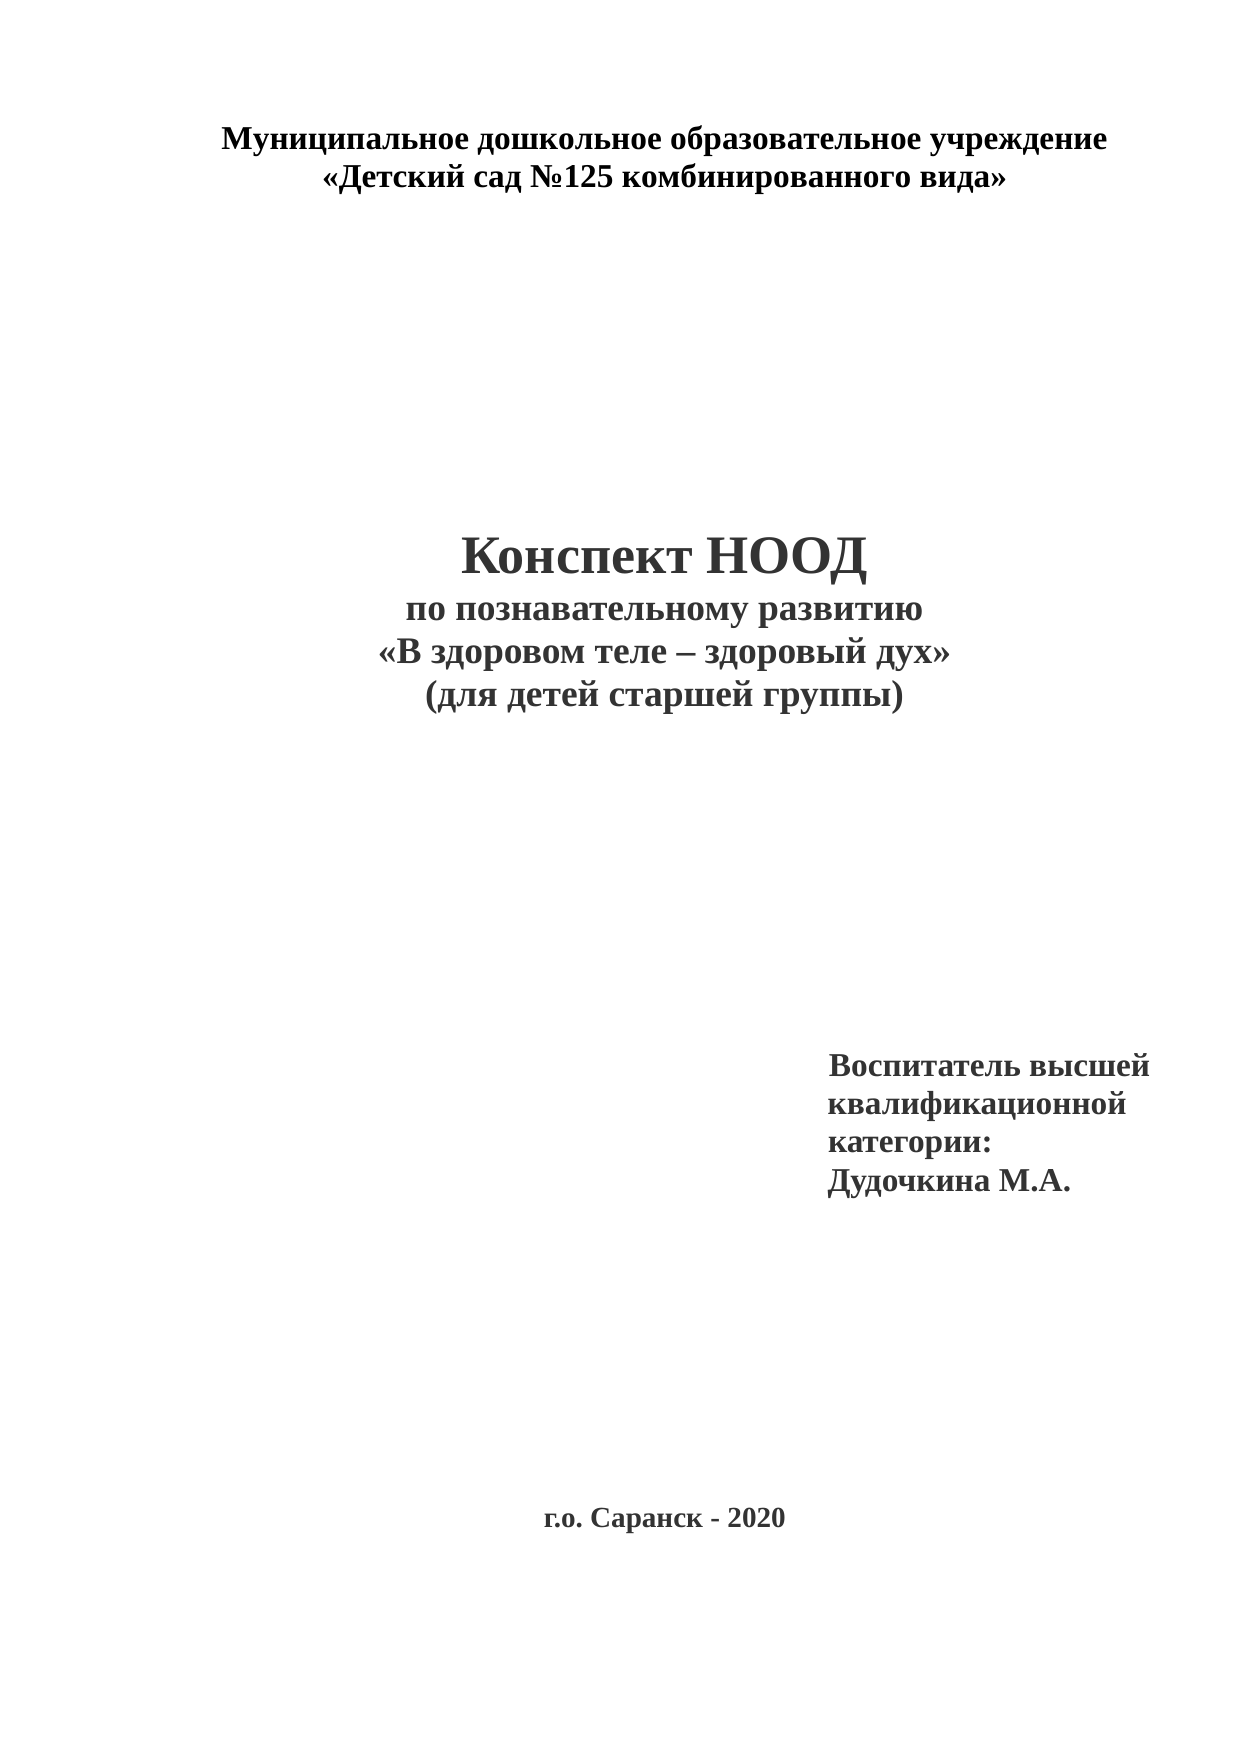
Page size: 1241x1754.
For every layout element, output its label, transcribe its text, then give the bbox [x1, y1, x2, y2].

text Дудочкина М.А. [177, 1160, 1152, 1198]
text Воспитатель высшей [177, 1045, 1152, 1083]
text «В здоровом теле – здоровый дух» [177, 628, 1152, 671]
text категории: [177, 1122, 1152, 1160]
text г.о. Саранск - 2020 [177, 1500, 1152, 1534]
text (для детей старшей группы) [177, 671, 1152, 714]
text «Детский сад №125 комбинированного вида» [177, 156, 1152, 195]
text Муниципальное дошкольное образовательное учреждение [177, 118, 1152, 156]
text по познавательному развитию [177, 585, 1152, 628]
text Конспект НООД [177, 523, 1152, 585]
text квалификационной [177, 1083, 1152, 1122]
